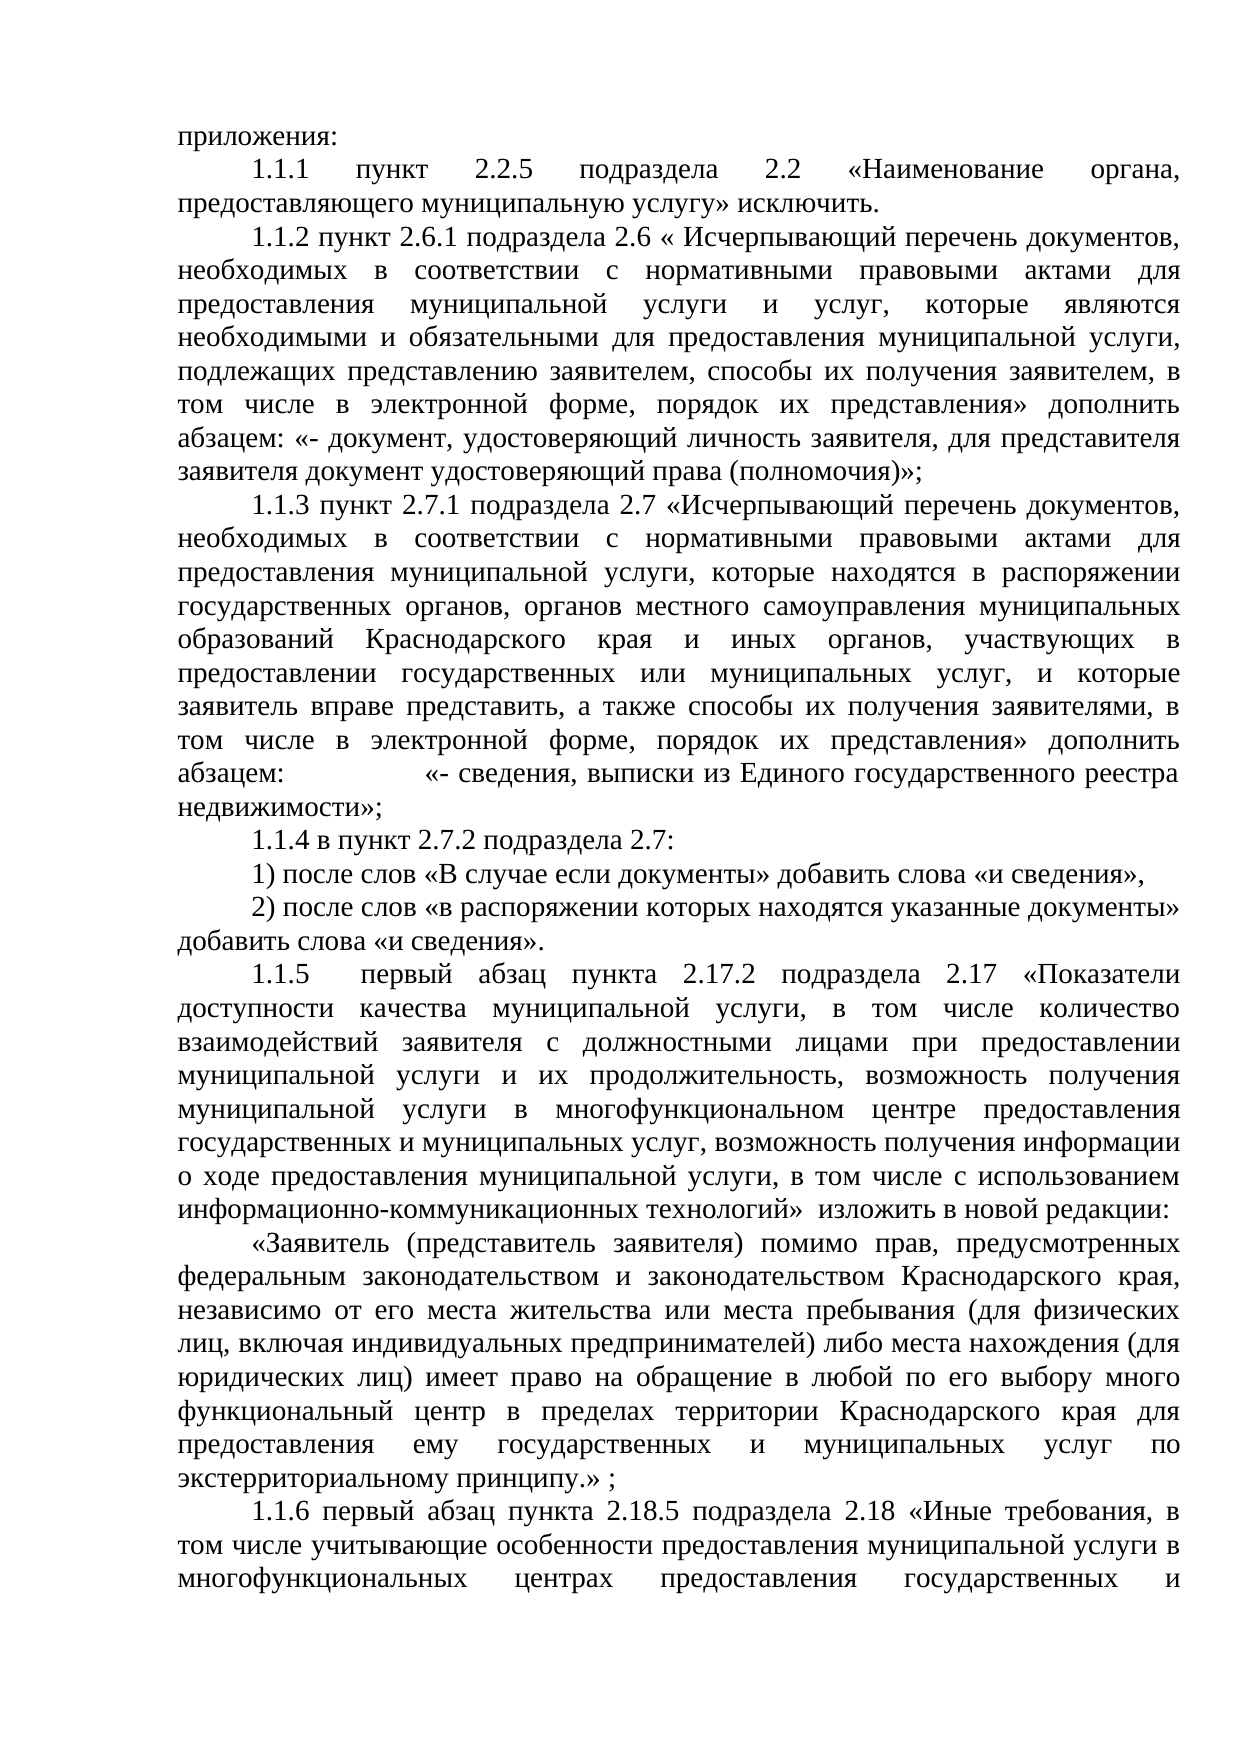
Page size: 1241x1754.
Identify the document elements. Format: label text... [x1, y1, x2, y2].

text «Заявитель (представитель заявителя) помимо прав, предусмотренных федеральным законодательством и законодательством Краснодарского края, независимо от его места жительства или места пребывания (для физических лиц, включая индивидуальных предпринимателей) либо места нахождения (для юридических лиц) имеет право на обращение в любой по его выбору много функциональный центр в пределах территории Краснодарского края для предоставления ему государственных и муниципальных услуг по экстерриториальному принципу.» ; [177, 1225, 1181, 1493]
text 1.1.1 пункт 2.2.5 подраздела 2.2 «Наименование органа, предоставляющего муниципальную услугу» исключить. [177, 152, 1181, 219]
text 1.1.4 в пункт 2.7.2 подраздела 2.7: [177, 822, 1181, 856]
text 1) после слов «В случае если документы» добавить слова «и сведения», [177, 856, 1181, 889]
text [177, 118, 1181, 152]
text 1.1.3 пункт 2.7.1 подраздела 2.7 «Исчерпывающий перечень документов, необходимых в соответствии с нормативными правовыми актами для предоставления муниципальной услуги, которые находятся в распоряжении государственных органов, органов местного самоуправления муниципальных образований Краснодарского края и иных органов, участвующих в предоставлении государственных или муниципальных услуг, и которые заявитель вправе представить, а также способы их получения заявителями, в том числе в электронной форме, порядок их представления» дополнить абзацем: «- сведения, выписки из Единого государственного реестра недвижимости»; [177, 487, 1181, 822]
text 1.1.5 первый абзац пункта 2.17.2 подраздела 2.17 «Показатели доступности качества муниципальной услуги, в том числе количество взаимодействий заявителя с должностными лицами при предоставлении муниципальной услуги и их продолжительность, возможность получения муниципальной услуги в многофункциональном центре предоставления государственных и муниципальных услуг, возможность получения информации о ходе предоставления муниципальной услуги, в том числе с использованием информационно-коммуникационных технологий» изложить в новой редакции: [177, 957, 1181, 1225]
text 1.1.2 пункт 2.6.1 подраздела 2.6 « Исчерпывающий перечень документов, необходимых в соответствии с нормативными правовыми актами для предоставления муниципальной услуги и услуг, которые являются необходимыми и обязательными для предоставления муниципальной услуги, подлежащих представлению заявителем, способы их получения заявителем, в том числе в электронной форме, порядок их представления» дополнить абзацем: «- документ, удостоверяющий личность заявителя, для представителя заявителя документ удостоверяющий права (полномочия)»; [177, 219, 1181, 487]
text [177, 1493, 1181, 1594]
text 2) после слов «в распоряжении которых находятся указанные документы» добавить слова «и сведения». [177, 889, 1181, 957]
